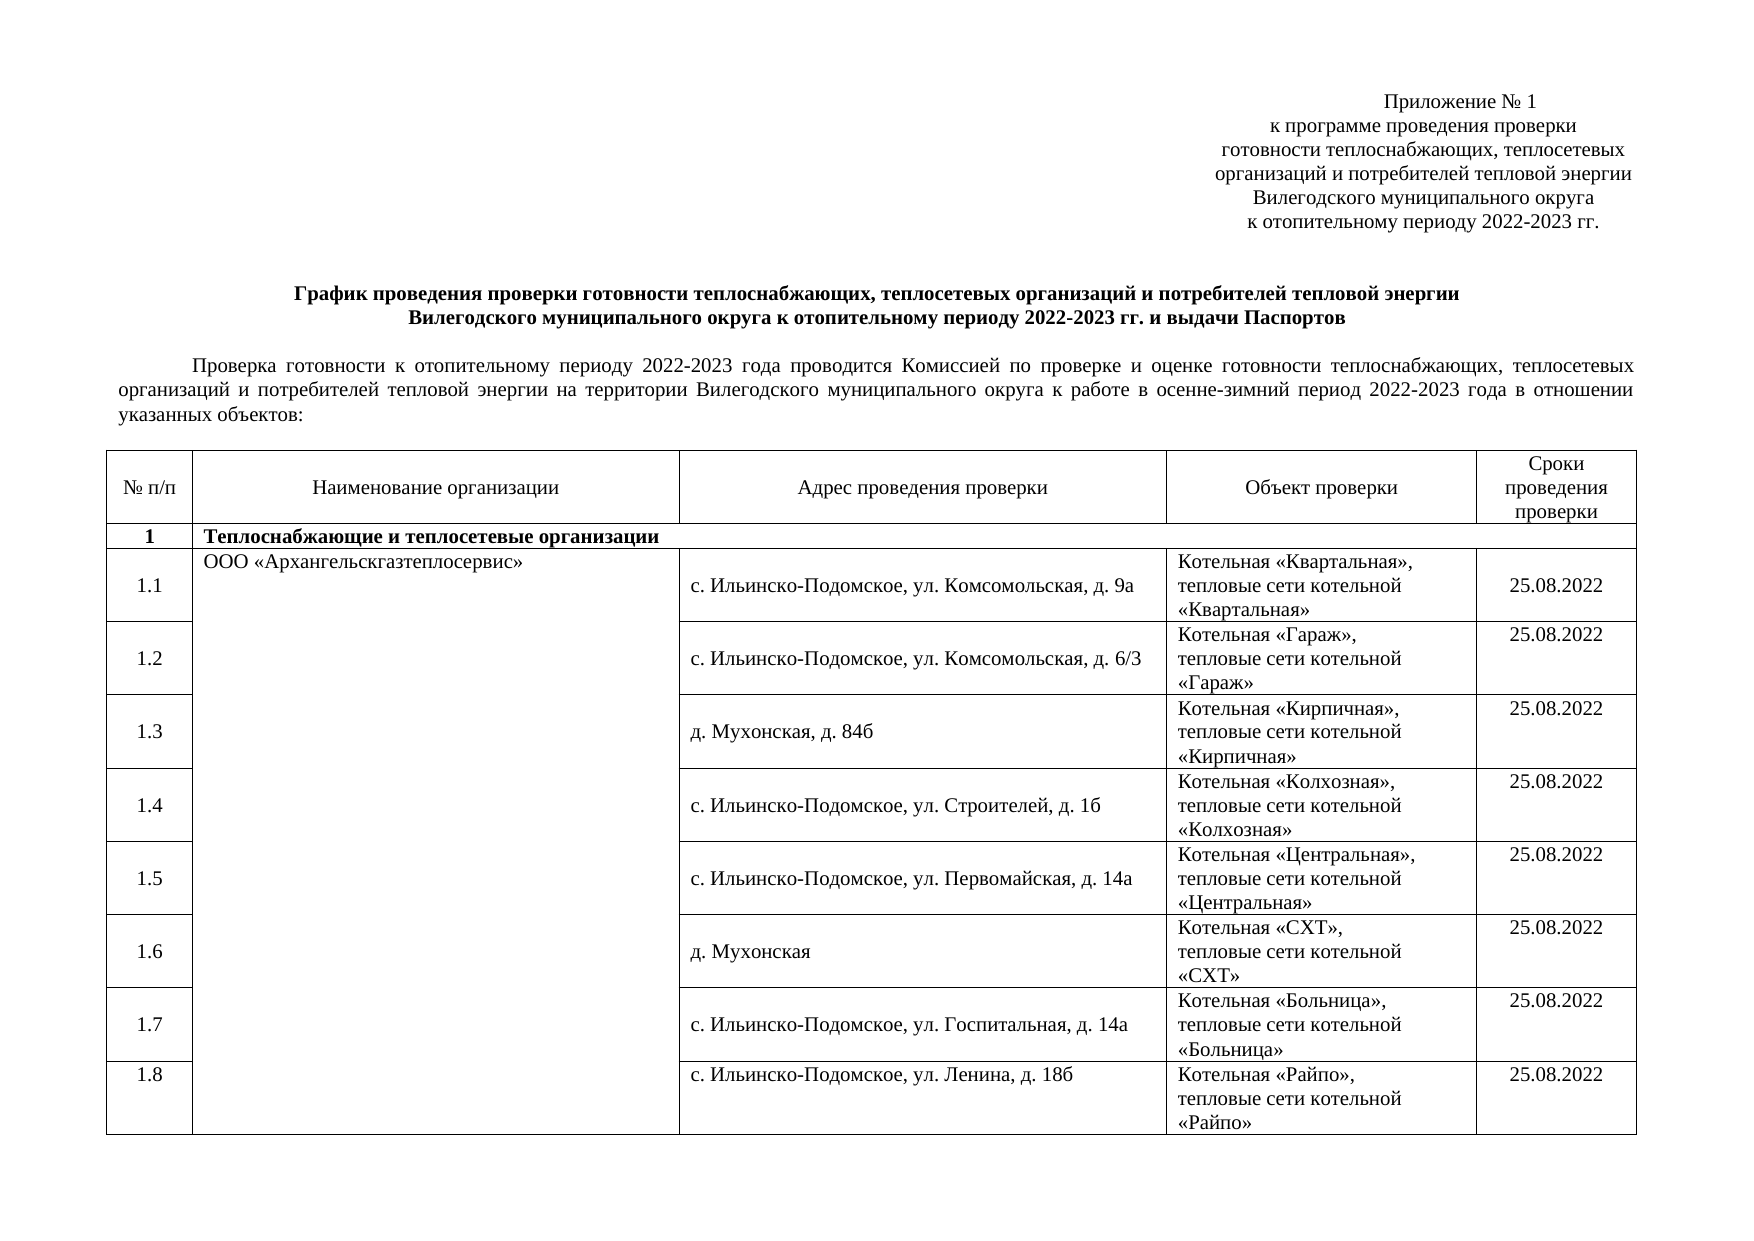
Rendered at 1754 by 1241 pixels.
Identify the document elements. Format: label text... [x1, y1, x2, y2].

table_cell с. Ильинско-Подомское, ул. Комсомольская, д. 9а [680, 549, 1166, 621]
table_header Объект проверки [1167, 451, 1476, 523]
table_cell Котельная «Больница», тепловые сети котельной «Больница» [1167, 988, 1476, 1061]
table_cell ООО «Архангельскгазтеплосервис» [193, 549, 679, 1134]
table_cell д. Мухонская, д. 84б [680, 695, 1166, 768]
text к отопительному периоду 2022-2023 гг. [1211, 209, 1636, 233]
table_cell 25.08.2022 [1477, 1062, 1636, 1134]
text Вилегодского муниципального округа к отопительному периоду 2022-2023 гг. и выдачи Паспортов [118, 305, 1636, 329]
text Приложение № 1 к программе проведения проверки готовности теплоснабжающих, теплосетевых организаций и потребителей тепловой энергии Вилегодского муниципального округа [1211, 89, 1636, 209]
table_cell 1.5 [107, 842, 192, 914]
text График проведения проверки готовности теплоснабжающих, теплосетевых организаций и потребителей тепловой энергии [118, 281, 1636, 305]
table_cell 25.08.2022 [1477, 915, 1636, 987]
table_cell 1.3 [107, 695, 192, 768]
table_cell с. Ильинско-Подомское, ул. Ленина, д. 18б [680, 1062, 1166, 1134]
table_cell 25.08.2022 [1477, 695, 1636, 768]
table_cell 1 [107, 524, 192, 548]
table_header № п/п [107, 451, 192, 523]
table_header Наименование организации [193, 451, 679, 523]
table_cell Котельная «СХТ», тепловые сети котельной «СХТ» [1167, 915, 1476, 987]
table_cell Котельная «Райпо», тепловые сети котельной «Райпо» [1167, 1062, 1476, 1134]
table_cell 1.8 [107, 1062, 192, 1134]
table_cell с. Ильинско-Подомское, ул. Госпитальная, д. 14а [680, 988, 1166, 1061]
table_cell Котельная «Колхозная», тепловые сети котельной «Колхозная» [1167, 769, 1476, 841]
table_cell 25.08.2022 [1477, 842, 1636, 914]
table_cell 25.08.2022 [1477, 769, 1636, 841]
table_cell 1.2 [107, 622, 192, 694]
table_cell с. Ильинско-Подомское, ул. Комсомольская, д. 6/3 [680, 622, 1166, 694]
table_cell 1.4 [107, 769, 192, 841]
table_cell 1.6 [107, 915, 192, 987]
table_cell д. Мухонская [680, 915, 1166, 987]
table_cell 25.08.2022 [1477, 549, 1636, 621]
table_cell Теплоснабжающие и теплосетевые организации [193, 524, 1636, 548]
table_header Сроки проведения проверки [1477, 451, 1636, 523]
table_cell Котельная «Центральная», тепловые сети котельной «Центральная» [1167, 842, 1476, 914]
table_cell 1.7 [107, 988, 192, 1061]
table_cell с. Ильинско-Подомское, ул. Строителей, д. 1б [680, 769, 1166, 841]
table_cell 1.1 [107, 549, 192, 621]
table_cell Котельная «Квартальная», тепловые сети котельной «Квартальная» [1167, 549, 1476, 621]
text Проверка готовности к отопительному периоду 2022-2023 года проводится Комиссией по проверке и оценке готовности теплоснабжающих, теплосетевых организаций и потребителей тепловой энергии на территории Вилегодского муниципального округа к работе в осенне-зимний период 2022-2023 года в отношении указанных объектов: [118, 353, 1636, 426]
table_header Адрес проведения проверки [680, 451, 1166, 523]
table_cell Котельная «Гараж», тепловые сети котельной «Гараж» [1167, 622, 1476, 694]
table_cell 25.08.2022 [1477, 988, 1636, 1061]
table_cell 25.08.2022 [1477, 622, 1636, 694]
table_cell с. Ильинско-Подомское, ул. Первомайская, д. 14а [680, 842, 1166, 914]
table_cell Котельная «Кирпичная», тепловые сети котельной «Кирпичная» [1167, 695, 1476, 768]
